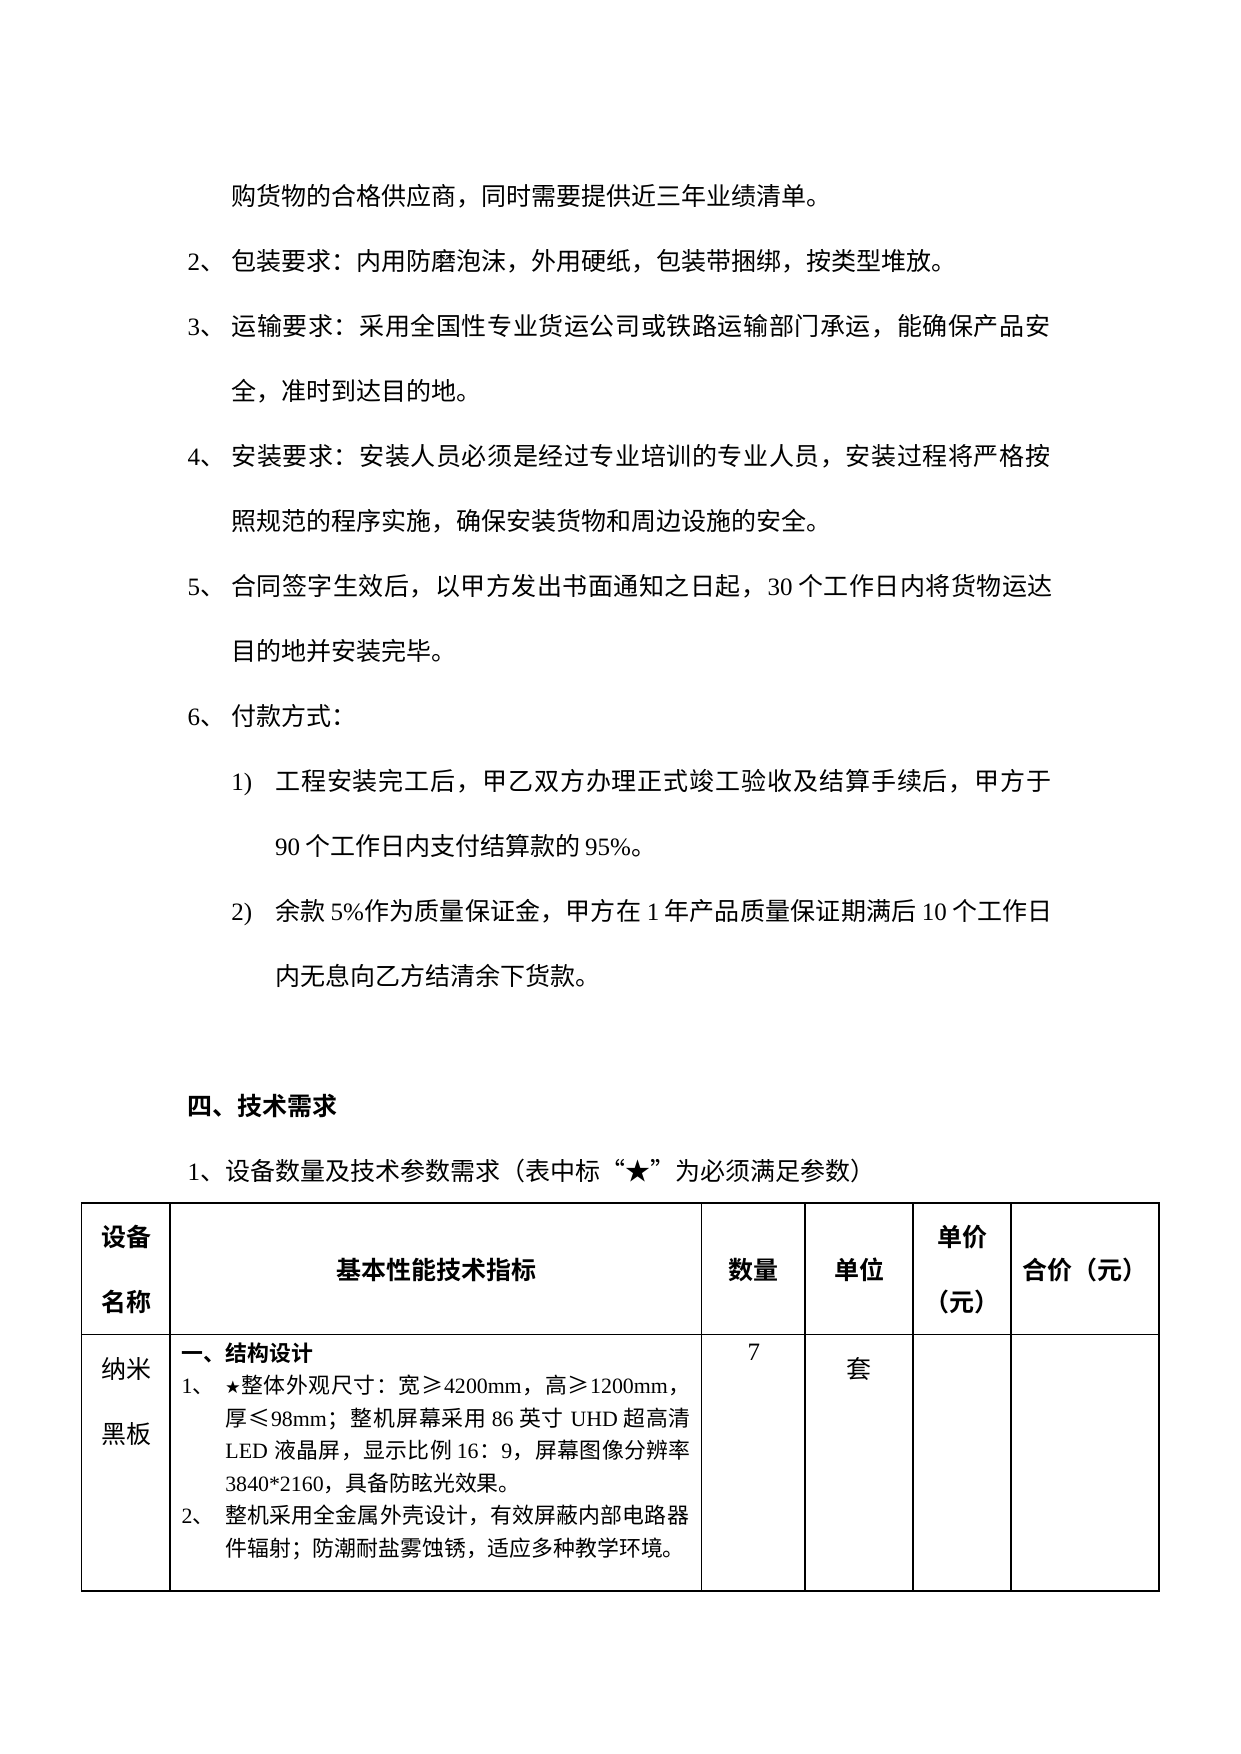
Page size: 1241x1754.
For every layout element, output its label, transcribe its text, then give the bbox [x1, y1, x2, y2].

list 运输要求：采用全国性专业货运公司或铁路运输部门承运，能确保产品安全，准时到达目的地。 [187, 292, 1053, 422]
table_cell [914, 1335, 1010, 1590]
list 安装要求：安装人员必须是经过专业培训的专业人员，安装过程将严格按照规范的程序实施，确保安装货物和周边设施的安全。 [187, 422, 1053, 552]
text 1、设备数量及技术参数需求（表中标“★”为必须满足参数） [187, 1137, 1053, 1202]
table_header 基本性能技术指标 [171, 1204, 701, 1333]
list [187, 162, 1053, 227]
table_cell 7 [702, 1335, 804, 1590]
table_cell [1012, 1335, 1158, 1590]
list 工程安装完工后，甲乙双方办理正式竣工验收及结算手续后，甲方于90个工作日内支付结算款的95%。 [231, 747, 1053, 877]
list 付款方式： [187, 682, 1053, 747]
list 合同签字生效后，以甲方发出书面通知之日起，30个工作日内将货物运达目的地并安装完毕。 [187, 552, 1053, 682]
table_cell 套 [806, 1335, 912, 1590]
table_header 单价（元） [914, 1204, 1010, 1333]
table_cell 纳米黑板 [82, 1335, 169, 1590]
text 四、技术需求 [187, 1072, 1053, 1137]
table_header 设备名称 [82, 1204, 169, 1333]
list 余款5%作为质量保证金，甲方在1年产品质量保证期满后10个工作日内无息向乙方结清余下货款。 [231, 877, 1053, 1007]
table_header 单位 [806, 1204, 912, 1333]
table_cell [171, 1335, 701, 1590]
list 包装要求：内用防磨泡沫，外用硬纸，包装带捆绑，按类型堆放。 [187, 227, 1053, 292]
table_header 合价（元） [1012, 1204, 1158, 1333]
table_header 数量 [702, 1204, 804, 1333]
